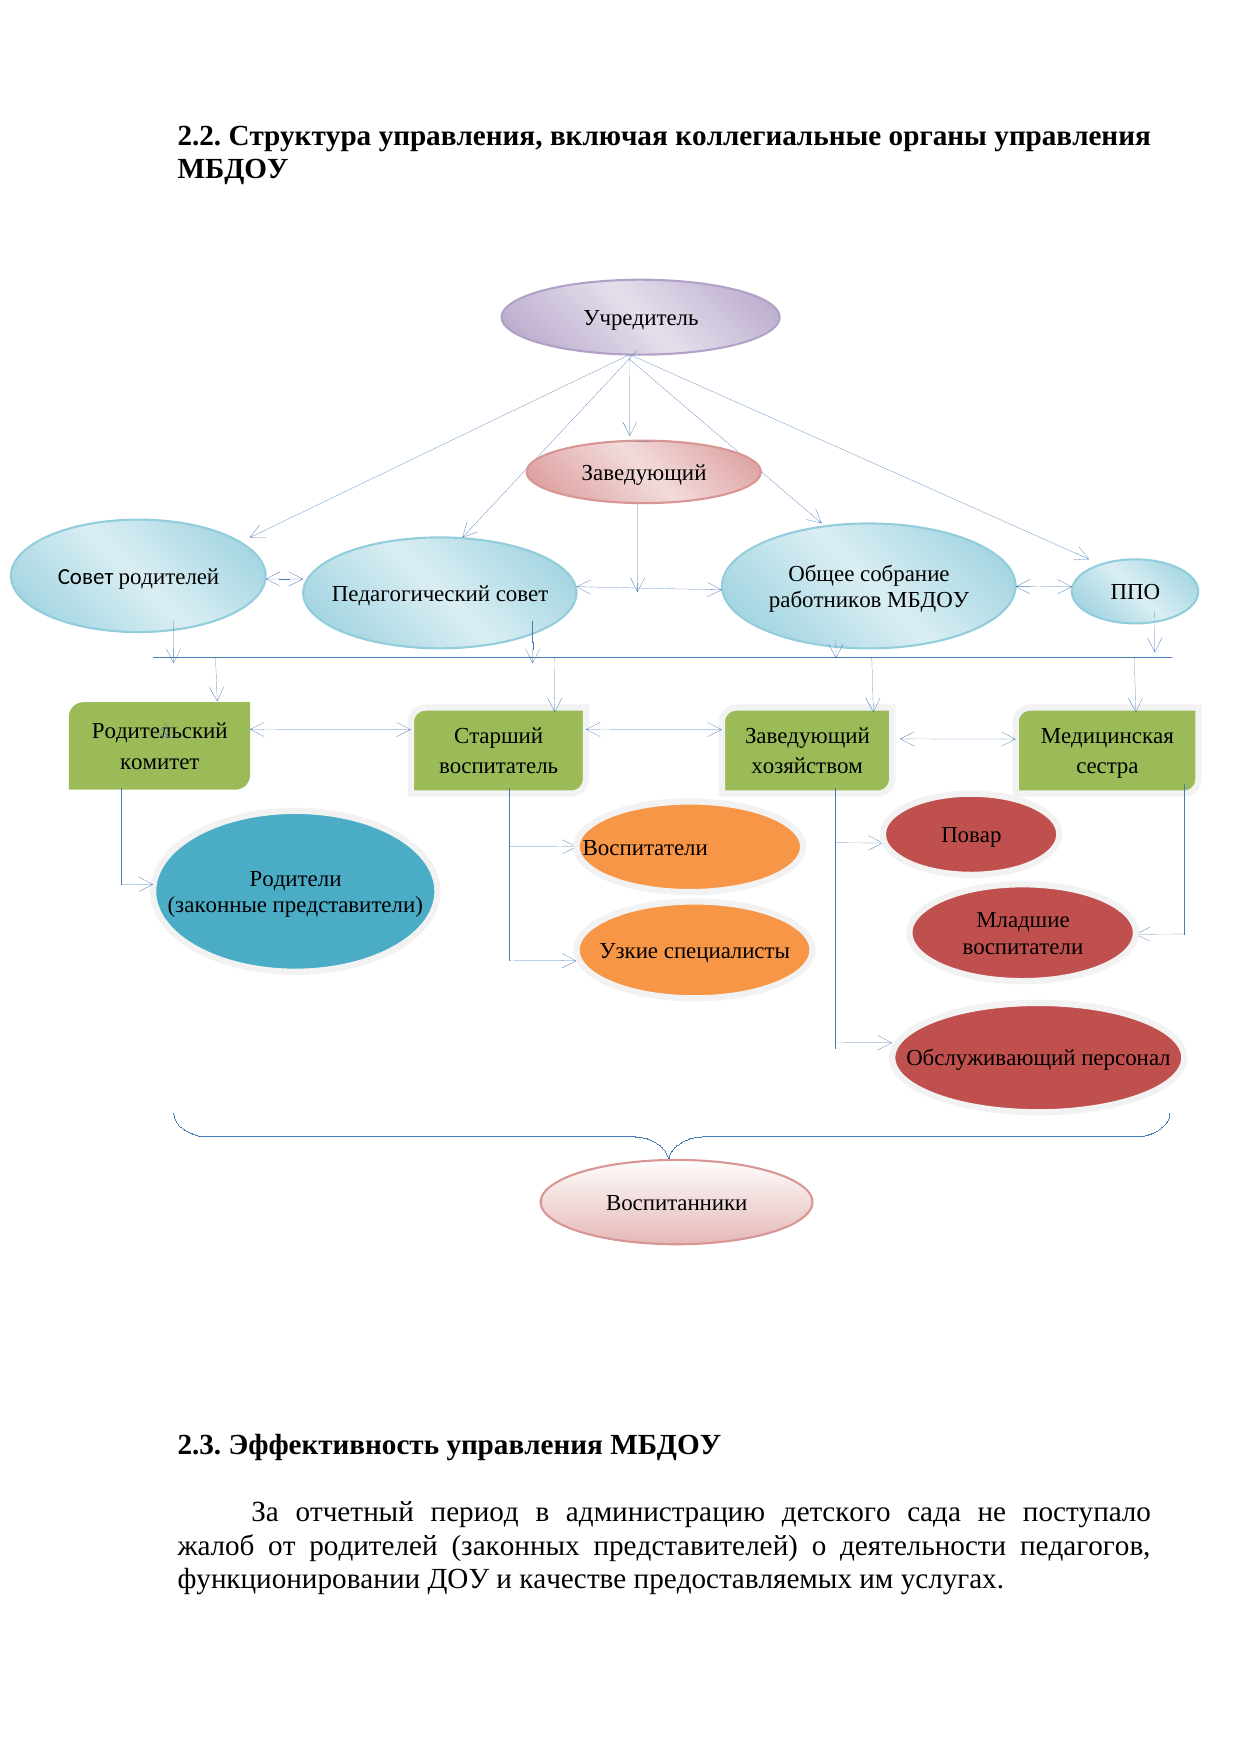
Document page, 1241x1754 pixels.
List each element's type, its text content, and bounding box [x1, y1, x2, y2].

text 2.2. Структура управления, включая коллегиальные органы управления МБДОУ [177, 118, 1152, 185]
text За отчетный период в администрацию детского сада не поступало жалоб от родителей (законных представителей) о деятельности педагогов, функционировании ДОУ и качестве предоставляемых им услугах. [177, 1494, 1152, 1595]
text 2.3. Эффективность управления МБДОУ [177, 1427, 1152, 1461]
